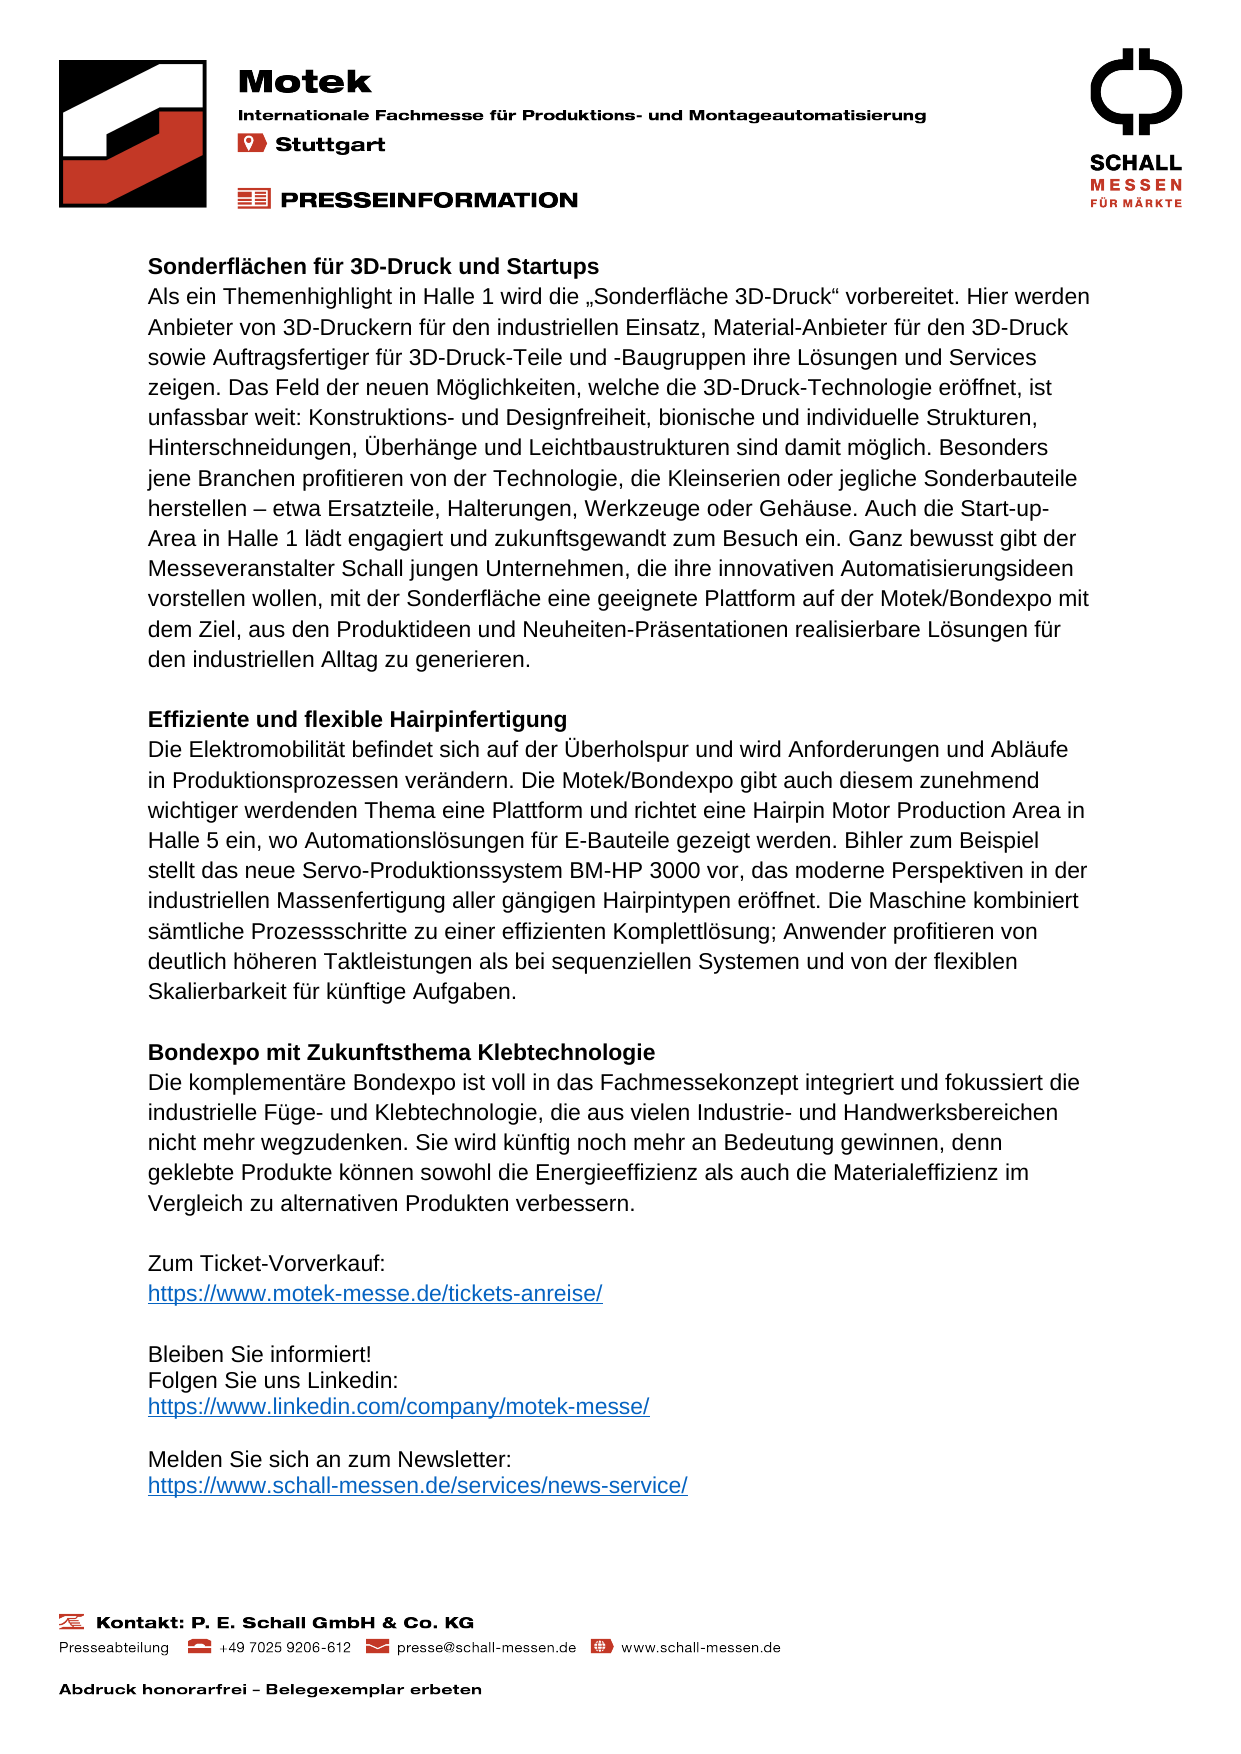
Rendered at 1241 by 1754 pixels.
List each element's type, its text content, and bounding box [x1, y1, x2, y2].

text Die Elektromobilität befindet sich auf der Überholspur und wird Anforderungen und Abläufe in Produktionsprozessen verändern. Die Motek/Bondexpo gibt auch diesem zunehmend wichtiger werdenden Thema eine Plattform und richtet eine Hairpin Motor Production Area in Halle 5 ein, wo Automationslösungen für E-Bauteile gezeigt werden. Bihler zum Beispiel stellt das neue Servo-Produktionssystem BM-HP 3000 vor, das moderne Perspektiven in der industriellen Massenfertigung aller gängigen Hairpintypen eröffnet. Die Maschine kombiniert sämtliche Prozessschritte zu einer effizienten Komplettlösung; Anwender profitieren von deutlich höheren Taktleistungen als bei sequenziellen Systemen und von der flexiblen Skalierbarkeit für künftige Aufgaben. [148, 736, 1093, 1004]
text Bondexpo mit Zukunftsthema Klebtechnologie [148, 1038, 1093, 1065]
text Effiziente und flexible Hairpinfertigung [148, 706, 1093, 733]
text Folgen Sie uns Linkedin: [148, 1367, 1093, 1393]
text https://www.motek-messe.de/tickets-anreise/ [148, 1280, 1093, 1307]
text Die komplementäre Bondexpo ist voll in das Fachmessekonzept integriert und fokussiert die industrielle Füge- und Klebtechnologie, die aus vielen Industrie- und Handwerksbereichen nicht mehr wegzudenken. Sie wird künftig noch mehr an Bedeutung gewinnen, denn geklebte Produkte können sowohl die Energieeffizienz als auch die Materialeffizienz im Vergleich zu alternativen Produkten verbessern. [148, 1069, 1093, 1216]
text Melden Sie sich an zum Newsletter: [148, 1446, 1093, 1472]
text https://www.schall-messen.de/services/news-service/ [148, 1472, 1093, 1499]
picture [0, 1, 1239, 1752]
text Zum Ticket-Vorverkauf: [148, 1250, 1093, 1276]
text https://www.linkedin.com/company/motek-messe/ [148, 1393, 1093, 1420]
text Sonderflächen für 3D-Druck und Startups [148, 253, 1093, 279]
text Als ein Themenhighlight in Halle 1 wird die „Sonderfläche 3D-Druck“ vorbereitet. Hier werden Anbieter von 3D-Druckern für den industriellen Einsatz, Material-Anbieter für den 3D-Druck sowie Auftragsfertiger für 3D-Druck-Teile und -Baugruppen ihre Lösungen und Services zeigen. Das Feld der neuen Möglichkeiten, welche die 3D-Druck-Technologie eröffnet, ist unfassbar weit: Konstruktions- und Designfreiheit, bionische und individuelle Strukturen, Hinterschneidungen, Überhänge und Leichtbaustrukturen sind damit möglich. Besonders jene Branchen profitieren von der Technologie, die Kleinserien oder jegliche Sonderbauteile herstellen – etwa Ersatzteile, Halterungen, Werkzeuge oder Gehäuse. Auch die Start-up-Area in Halle 1 lädt engagiert und zukunftsgewandt zum Besuch ein. Ganz bewusst gibt der Messeveranstalter Schall jungen Unternehmen, die ihre innovativen Automatisierungsideen vorstellen wollen, mit der Sonderfläche eine geeignete Plattform auf der Motek/Bondexpo mit dem Ziel, aus den Produktideen und Neuheiten-Präsentationen realisierbare Lösungen für den industriellen Alltag zu generieren. [148, 283, 1093, 672]
text Bleiben Sie informiert! [148, 1341, 1093, 1367]
